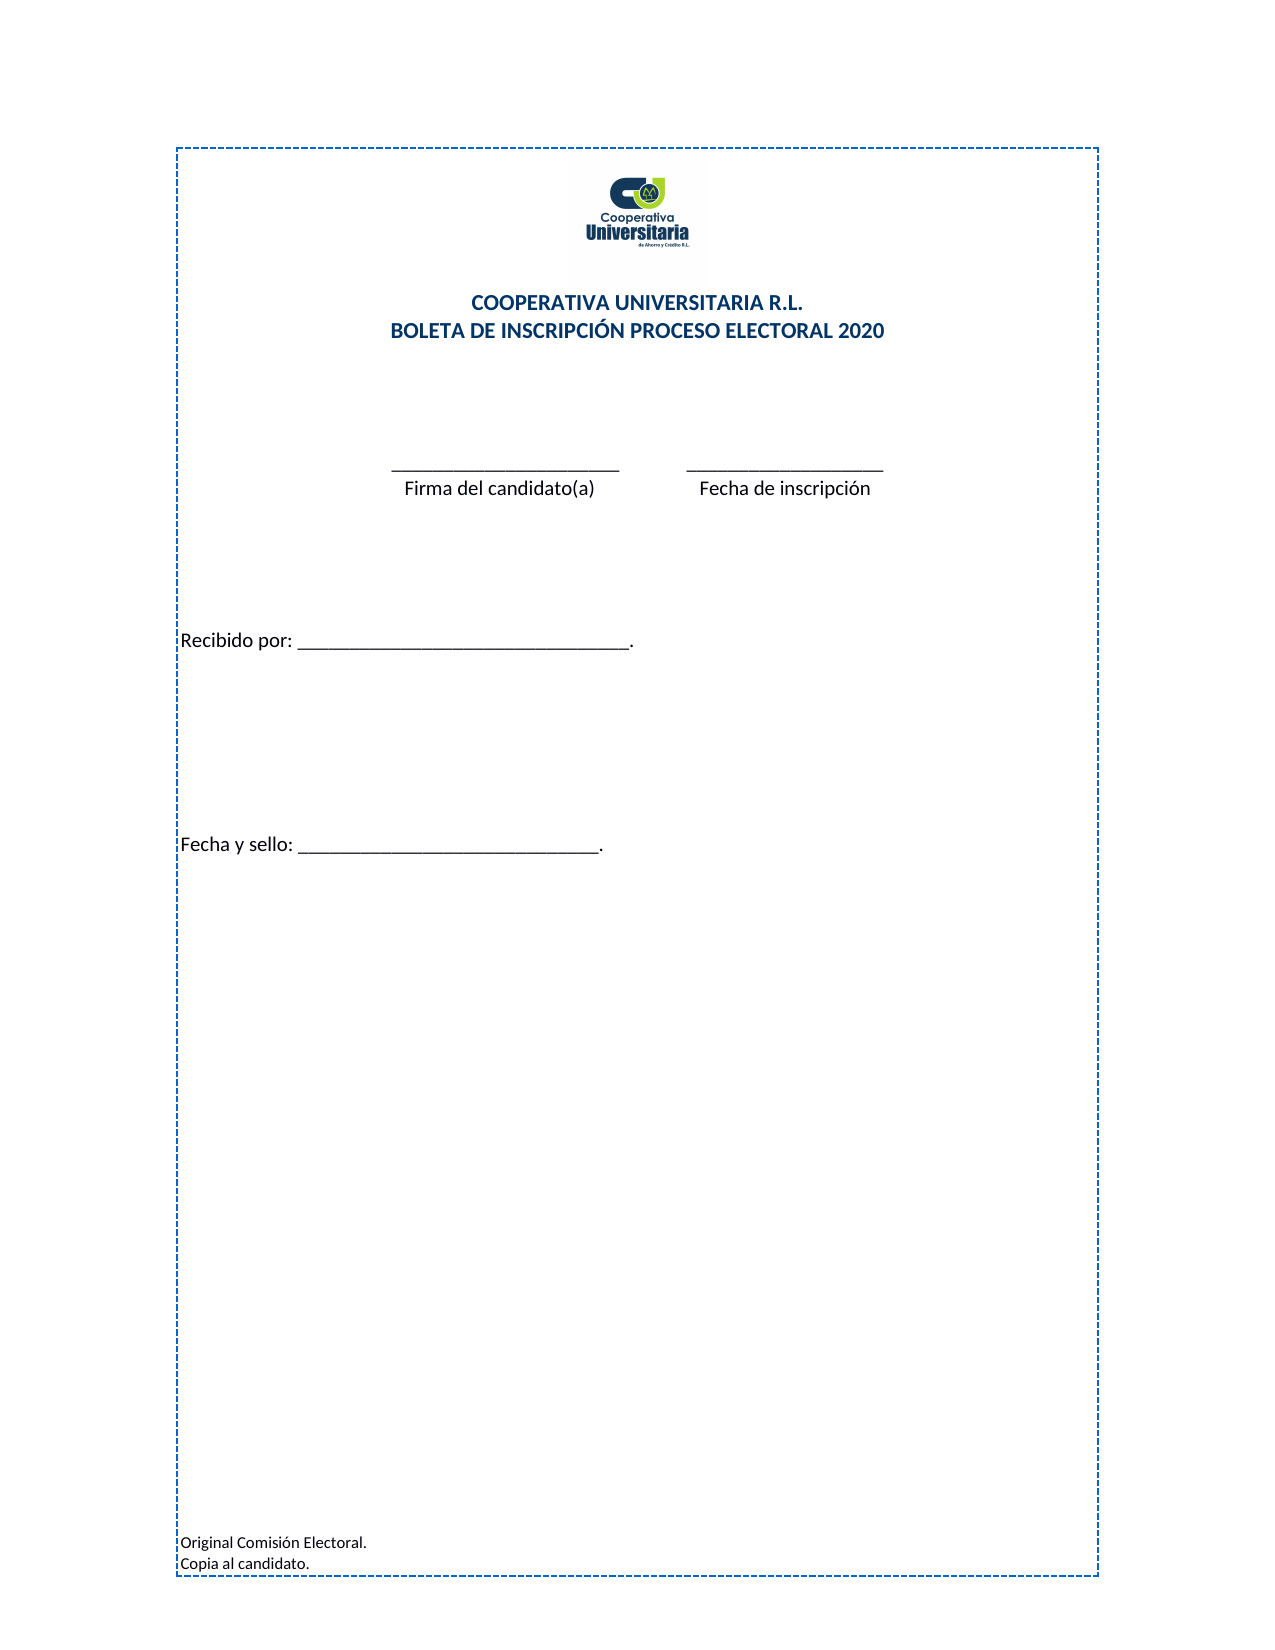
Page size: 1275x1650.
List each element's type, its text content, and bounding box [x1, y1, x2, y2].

text Firma del candidato(a) Fecha de inscripción [180, 475, 1095, 500]
text Recibido por: ________________________________. [180, 627, 1095, 653]
text ______________________ ___________________ [180, 449, 1095, 475]
text Fecha y sello: _____________________________. [180, 831, 1095, 856]
picture [568, 150, 707, 288]
